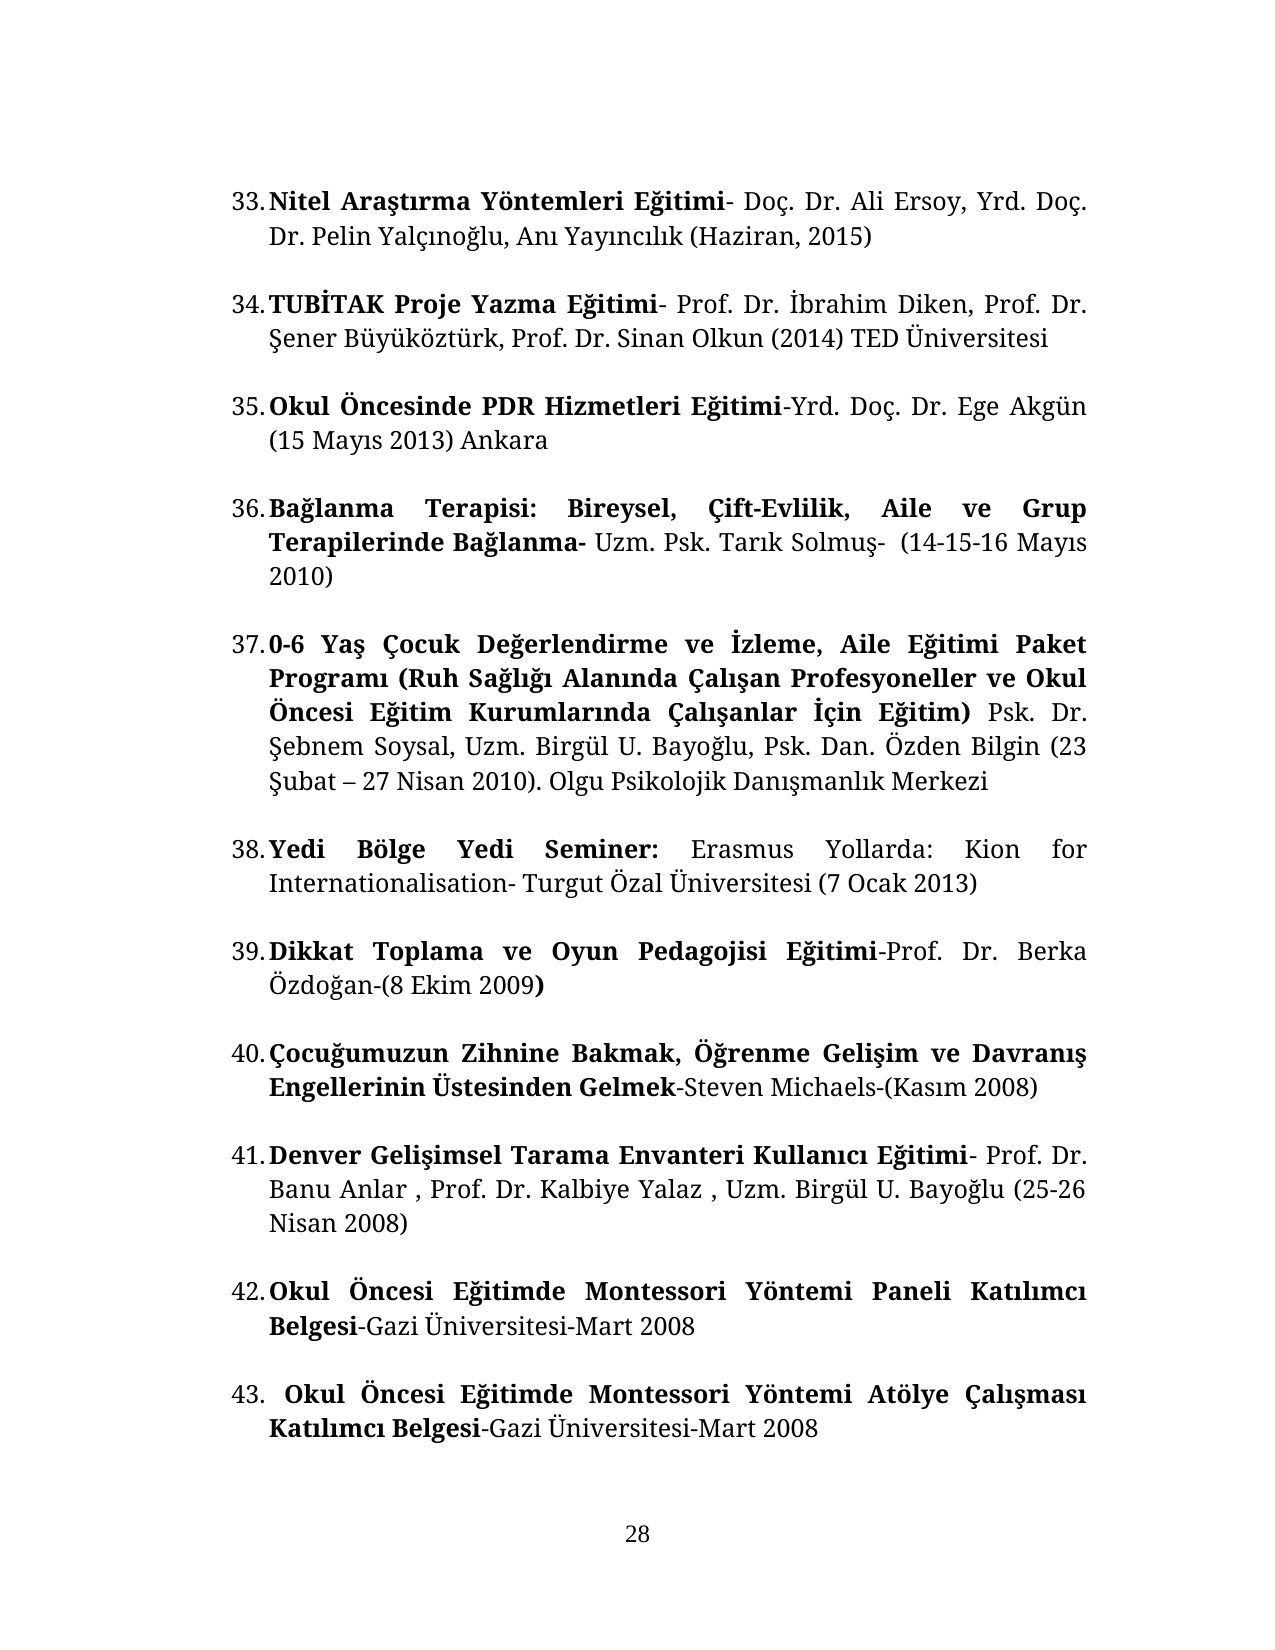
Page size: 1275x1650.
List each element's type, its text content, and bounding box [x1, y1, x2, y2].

list TUBİTAK Proje Yazma Eğitimi- Prof. Dr. İbrahim Diken, Prof. Dr. Şener Büyüköztürk, Prof. Dr. Sinan Olkun (2014) TED Üniversitesi [231, 286, 1087, 354]
list Okul Öncesinde PDR Hizmetleri Eğitimi-Yrd. Doç. Dr. Ege Akgün (15 Mayıs 2013) Ankara [231, 388, 1087, 457]
list Denver Gelişimsel Tarama Envanteri Kullanıcı Eğitimi- Prof. Dr. Banu Anlar , Prof. Dr. Kalbiye Yalaz , Uzm. Birgül U. Bayoğlu (25-26 Nisan 2008) [231, 1138, 1087, 1240]
list Yedi Bölge Yedi Seminer: Erasmus Yollarda: Kion for Internationalisation- Turgut Özal Üniversitesi (7 Ocak 2013) [231, 831, 1087, 899]
list Dikkat Toplama ve Oyun Pedagojisi Eğitimi-Prof. Dr. Berka Özdoğan-(8 Ekim 2009) [231, 933, 1087, 1002]
list Okul Öncesi Eğitimde Montessori Yöntemi Atölye Çalışması Katılımcı Belgesi-Gazi Üniversitesi-Mart 2008 [231, 1376, 1087, 1444]
list Okul Öncesi Eğitimde Montessori Yöntemi Paneli Katılımcı Belgesi-Gazi Üniversitesi-Mart 2008 [231, 1274, 1087, 1342]
list 0-6 Yaş Çocuk Değerlendirme ve İzleme, Aile Eğitimi Paket Programı (Ruh Sağlığı Alanında Çalışan Profesyoneller ve Okul Öncesi Eğitim Kurumlarında Çalışanlar İçin Eğitim) Psk. Dr. Şebnem Soysal, Uzm. Birgül U. Bayoğlu, Psk. Dan. Özden Bilgin (23 Şubat – 27 Nisan 2010). Olgu Psikolojik Danışmanlık Merkezi [231, 627, 1087, 797]
list Bağlanma Terapisi: Bireysel, Çift-Evlilik, Aile ve Grup Terapilerinde Bağlanma- Uzm. Psk. Tarık Solmuş- (14-15-16 Mayıs 2010) [231, 491, 1087, 593]
list Çocuğumuzun Zihnine Bakmak, Öğrenme Gelişim ve Davranış Engellerinin Üstesinden Gelmek-Steven Michaels-(Kasım 2008) [231, 1036, 1087, 1104]
list Nitel Araştırma Yöntemleri Eğitimi- Doç. Dr. Ali Ersoy, Yrd. Doç. Dr. Pelin Yalçınoğlu, Anı Yayıncılık (Haziran, 2015) [231, 184, 1087, 252]
